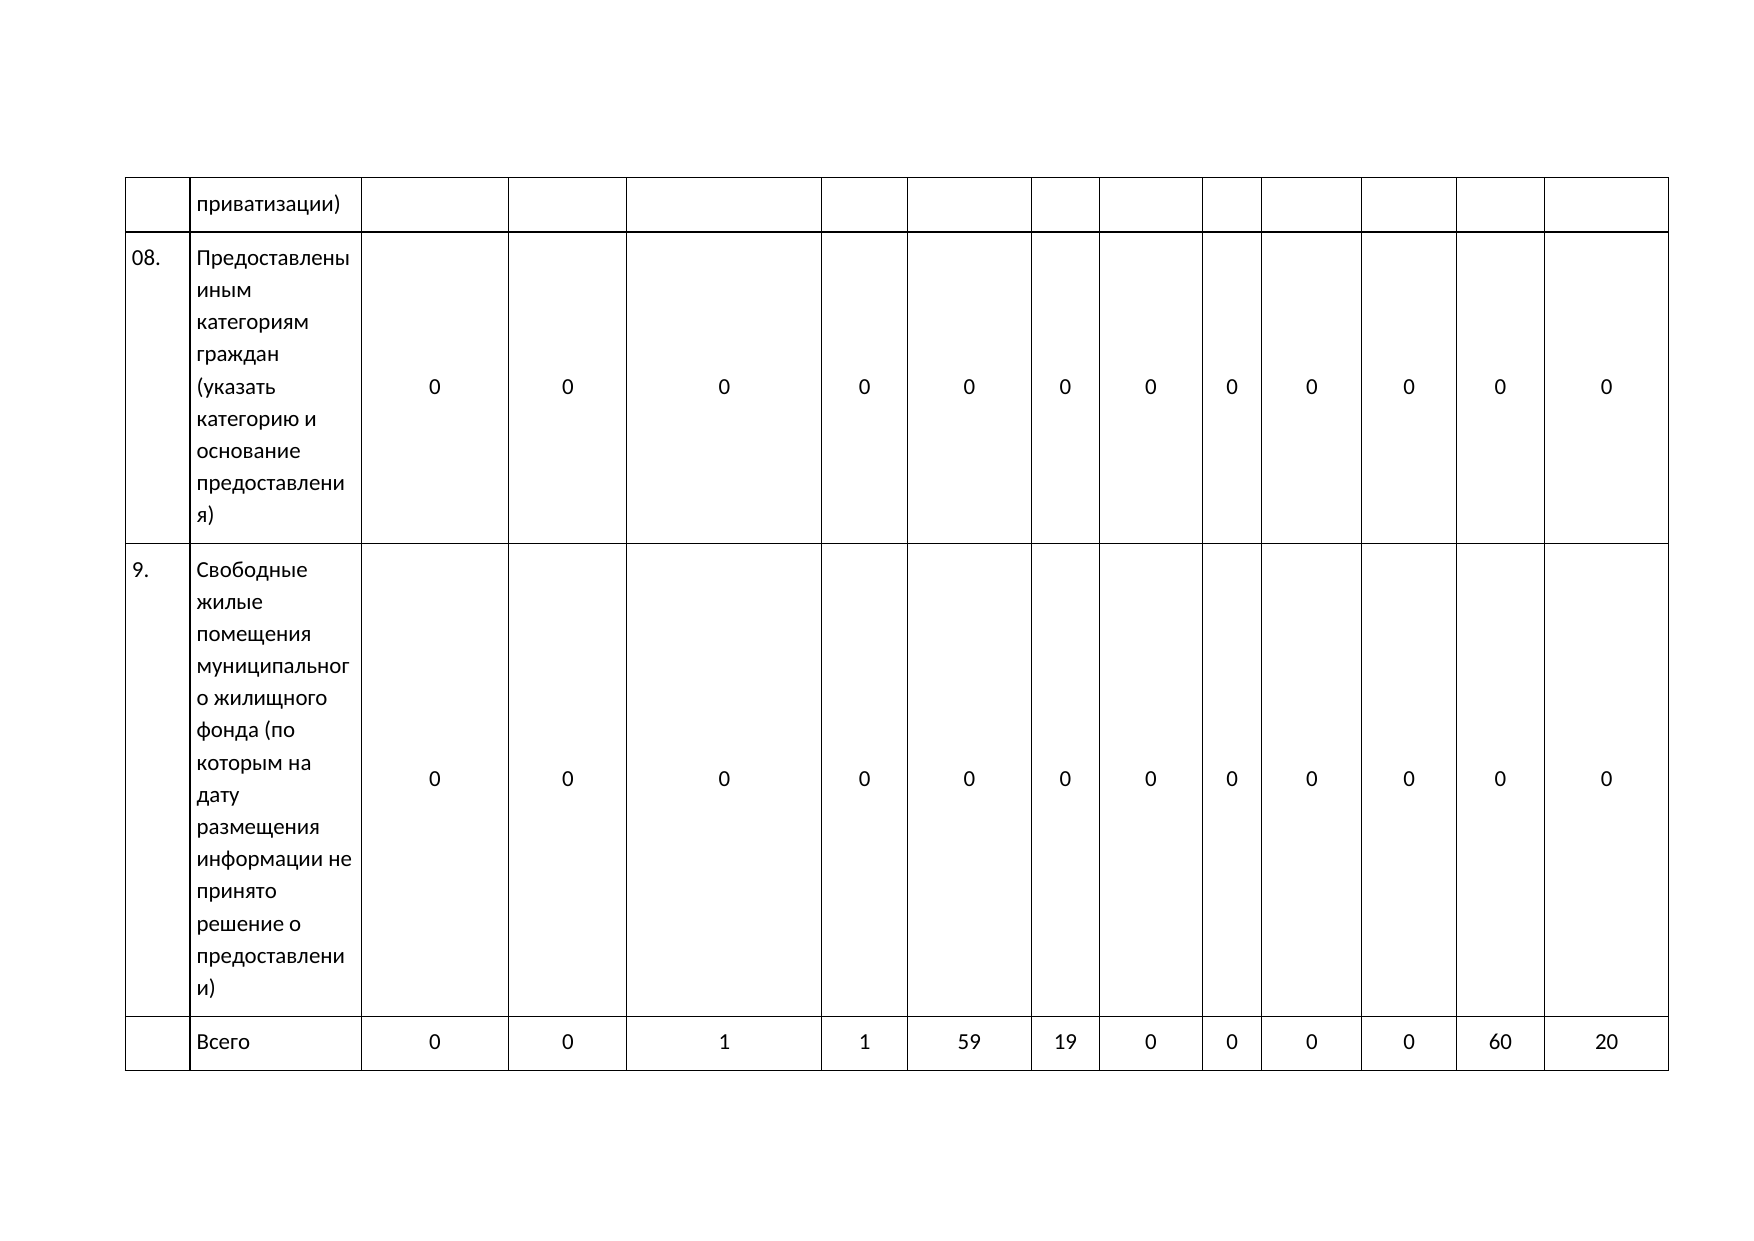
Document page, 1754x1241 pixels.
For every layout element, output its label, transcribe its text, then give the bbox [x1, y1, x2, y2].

table_cell 0 [362, 544, 508, 1016]
table_cell 7. [126, 178, 189, 231]
table_cell Свободные жилые помещения муниципального жилищного фонда (по которым на дату размещения информации не принято решение о предоставлении) [191, 544, 361, 1016]
table_cell Всего [191, 1017, 361, 1070]
table_cell 0 [1262, 178, 1361, 231]
table_cell 0 [627, 233, 821, 543]
table_cell [126, 1017, 189, 1070]
table_cell 0 [822, 544, 907, 1016]
table_cell 0 [1457, 233, 1544, 543]
table_cell 9. [126, 544, 189, 1016]
table_cell 0 [1362, 233, 1456, 543]
table_cell 0 [1032, 233, 1099, 543]
table_cell 0 [362, 1017, 508, 1070]
table_cell 0 [1362, 1017, 1456, 1070]
table_cell 0 [1203, 233, 1261, 543]
table_cell 08. [126, 233, 189, 543]
table_cell 0 [1362, 544, 1456, 1016]
table_cell 0 [822, 233, 907, 543]
table_cell 0 [1100, 544, 1202, 1016]
table_cell 0 [1262, 544, 1361, 1016]
table_cell 0 [1100, 233, 1202, 543]
table_cell 0 [908, 544, 1031, 1016]
table_cell 0 [1545, 544, 1668, 1016]
table_cell 1 [822, 1017, 907, 1070]
table_cell 0 [1262, 233, 1361, 543]
table_cell 1 [627, 1017, 821, 1070]
table_cell Предоставлены иным категориям граждан (указать категорию и основание предоставления) [191, 233, 361, 543]
table_cell 60 [1457, 1017, 1544, 1070]
table_cell 0 [627, 544, 821, 1016]
table_cell 0 [362, 178, 508, 231]
table_cell 0 [362, 233, 508, 543]
table_cell 59 [908, 1017, 1031, 1070]
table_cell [191, 178, 361, 231]
table_cell 0 [908, 178, 1031, 231]
table_cell 0 [509, 544, 626, 1016]
table_cell 0 [1032, 178, 1099, 231]
table_cell 19 [1032, 1017, 1099, 1070]
table_cell 0 [1457, 544, 1544, 1016]
table_cell 0 [627, 178, 821, 231]
table_cell 0 [509, 1017, 626, 1070]
table_cell 0 [1262, 1017, 1361, 1070]
table_cell 0 [1032, 544, 1099, 1016]
table_cell 0 [1203, 544, 1261, 1016]
table_cell 0 [1545, 233, 1668, 543]
table_cell 0 [509, 233, 626, 543]
table_cell 0 [509, 178, 626, 231]
table_cell 0 [1545, 178, 1668, 231]
table_cell 0 [1100, 178, 1202, 231]
table_cell 0 [908, 233, 1031, 543]
table_cell 0 [1203, 178, 1261, 231]
table_cell 0 [1203, 1017, 1261, 1070]
table_cell 0 [1457, 178, 1544, 231]
table_cell 20 [1545, 1017, 1668, 1070]
table_cell 0 [822, 178, 907, 231]
table_cell 0 [1362, 178, 1456, 231]
table_cell 0 [1100, 1017, 1202, 1070]
